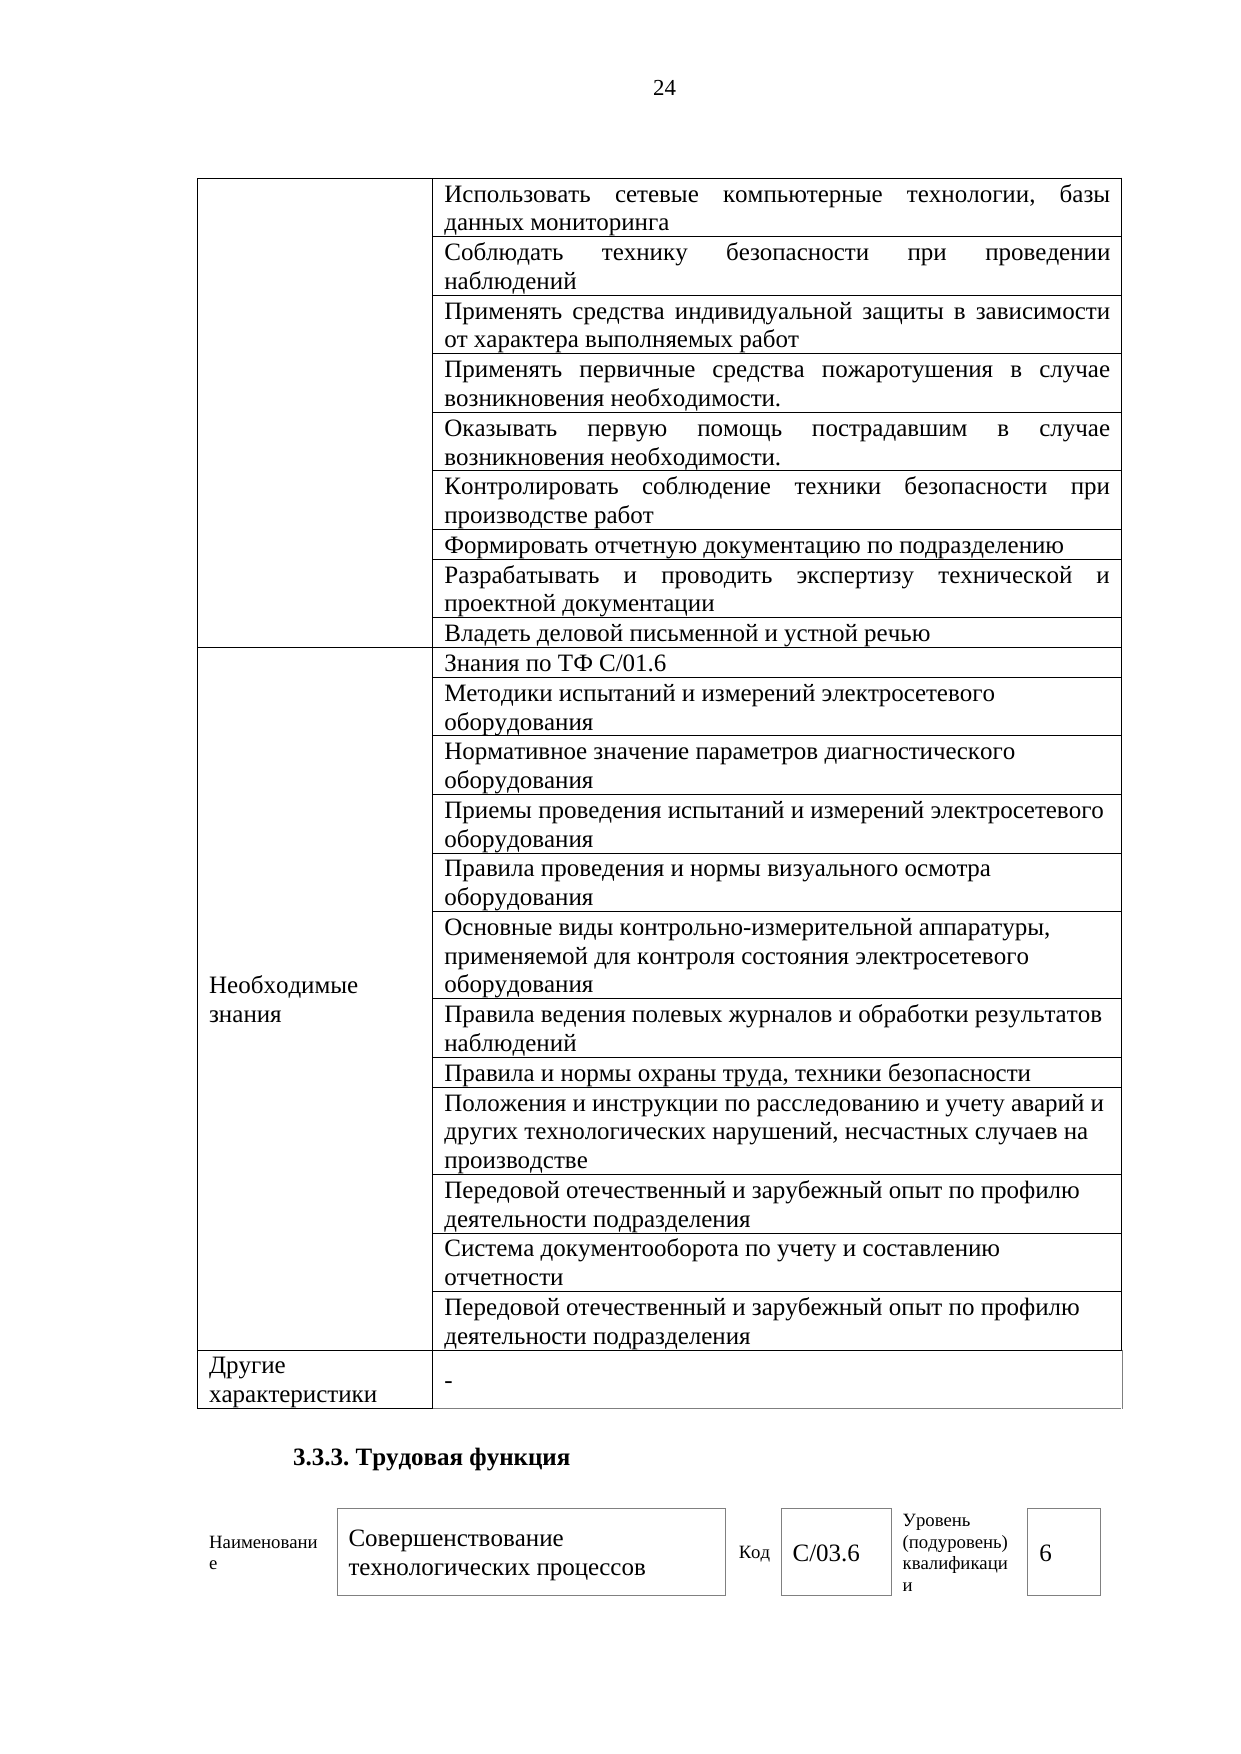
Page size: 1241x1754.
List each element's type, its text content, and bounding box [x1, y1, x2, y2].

table_cell Правила ведения полевых журналов и обработки результатов наблюдений [433, 999, 1121, 1057]
table_cell Основные виды контрольно-измерительной аппаратуры, применяемой для контроля состояния электросетевого оборудования [433, 912, 1121, 998]
table_cell Передовой отечественный и зарубежный опыт по профилю деятельности подразделения [433, 1175, 1121, 1232]
table_cell Код [726, 1508, 781, 1595]
table_cell Совершенствование технологических процессов [338, 1509, 725, 1595]
table_cell Передовой отечественный и зарубежный опыт по профилю деятельности подразделения [433, 1292, 1121, 1349]
table_cell [261, 1595, 1112, 1625]
table_cell Нормативное значение параметров диагностического оборудования [433, 736, 1121, 794]
table_cell Другие характеристики [198, 1351, 432, 1408]
table_cell Приемы проведения испытаний и измерений электросетевого оборудования [433, 795, 1121, 852]
table_cell Формировать отчетную документацию по подразделению [433, 530, 1121, 559]
table_cell - [433, 1351, 1122, 1408]
table_cell Необходимые знания [198, 648, 432, 1349]
table_cell Использовать сетевые компьютерные технологии, базы данных мониторинга [433, 179, 1121, 236]
table_cell Разрабатывать и проводить экспертизу технической и проектной документации [433, 560, 1121, 617]
table_cell Уровень (подуровень) квалификации [892, 1508, 1027, 1595]
table_cell Положения и инструкции по расследованию и учету аварий и других технологических нарушений, несчастных случаев на производстве [433, 1088, 1121, 1174]
table_cell C/03.6 [782, 1509, 891, 1595]
table_cell Соблюдать технику безопасности при проведении наблюдений [433, 237, 1121, 295]
table_cell Контролировать соблюдение техники безопасности при производстве работ [433, 471, 1121, 529]
table_cell 3.3.3. Трудовая функция [207, 1409, 1056, 1508]
table_cell Правила и нормы охраны труда, техники безопасности [433, 1058, 1121, 1087]
table_cell Знания по ТФ C/01.6 [433, 648, 1121, 677]
table_cell Владеть деловой письменной и устной речью [433, 618, 1121, 647]
table_cell 6 [1028, 1509, 1100, 1595]
table_cell Методики испытаний и измерений электросетевого оборудования [433, 678, 1121, 735]
table_cell Правила проведения и нормы визуального осмотра оборудования [433, 854, 1121, 911]
table_cell Наименование [198, 1508, 337, 1595]
table_cell Применять первичные средства пожаротушения в случае возникновения необходимости. [433, 354, 1121, 412]
table_cell Применять средства индивидуальной защиты в зависимости от характера выполняемых работ [433, 296, 1121, 353]
table_cell Система документооборота по учету и составлению отчетности [433, 1234, 1121, 1291]
table_cell Оказывать первую помощь пострадавшим в случае возникновения необходимости. [433, 413, 1121, 470]
